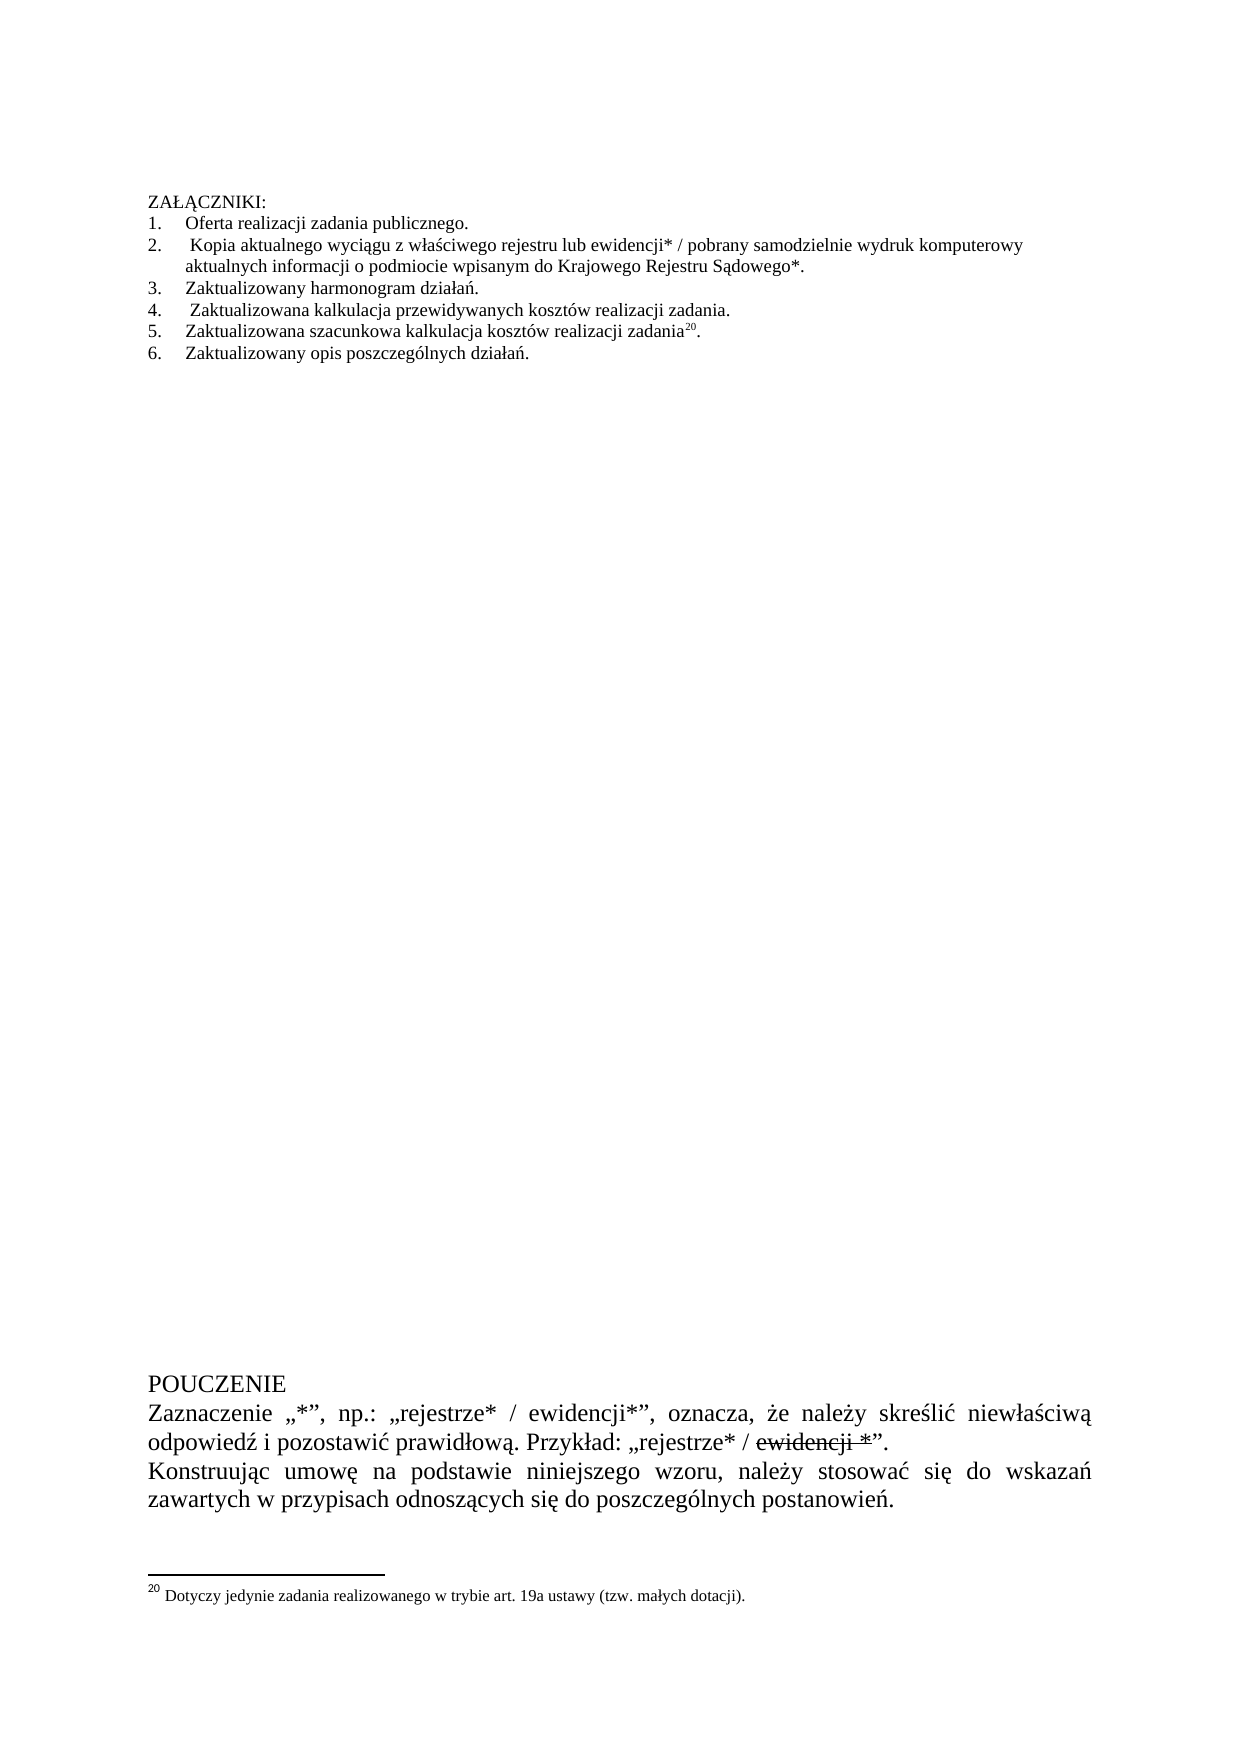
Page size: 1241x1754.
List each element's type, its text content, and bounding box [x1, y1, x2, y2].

list Zaktualizowana kalkulacja przewidywanych kosztów realizacji zadania. [148, 298, 1093, 320]
list Zaktualizowany opis poszczególnych działań. [148, 342, 1093, 363]
text Konstruując umowę na podstawie niniejszego wzoru, należy stosować się do wskazań zawartych w przypisach odnoszących się do poszczególnych postanowień. [148, 1456, 1093, 1513]
text Zaznaczenie „*”, np.: „rejestrze* / ewidencji*”, oznacza, że należy skreślić niewłaściwą odpowiedź i pozostawić prawidłową. Przykład: „rejestrze* / ewidencji *”. [148, 1398, 1093, 1456]
text ZAŁĄCZNIKI: [148, 191, 1093, 212]
list Kopia aktualnego wyciągu z właściwego rejestru lub ewidencji* / pobrany samodzielnie wydruk komputerowy aktualnych informacji o podmiocie wpisanym do Krajowego Rejestru Sądowego*. [148, 234, 1093, 277]
list Zaktualizowana szacunkowa kalkulacja kosztów realizacji zadania. [148, 320, 1093, 342]
list Oferta realizacji zadania publicznego. [148, 212, 1093, 234]
list Zaktualizowany harmonogram działań. [148, 277, 1093, 298]
text POUCZENIE [148, 1369, 1093, 1398]
